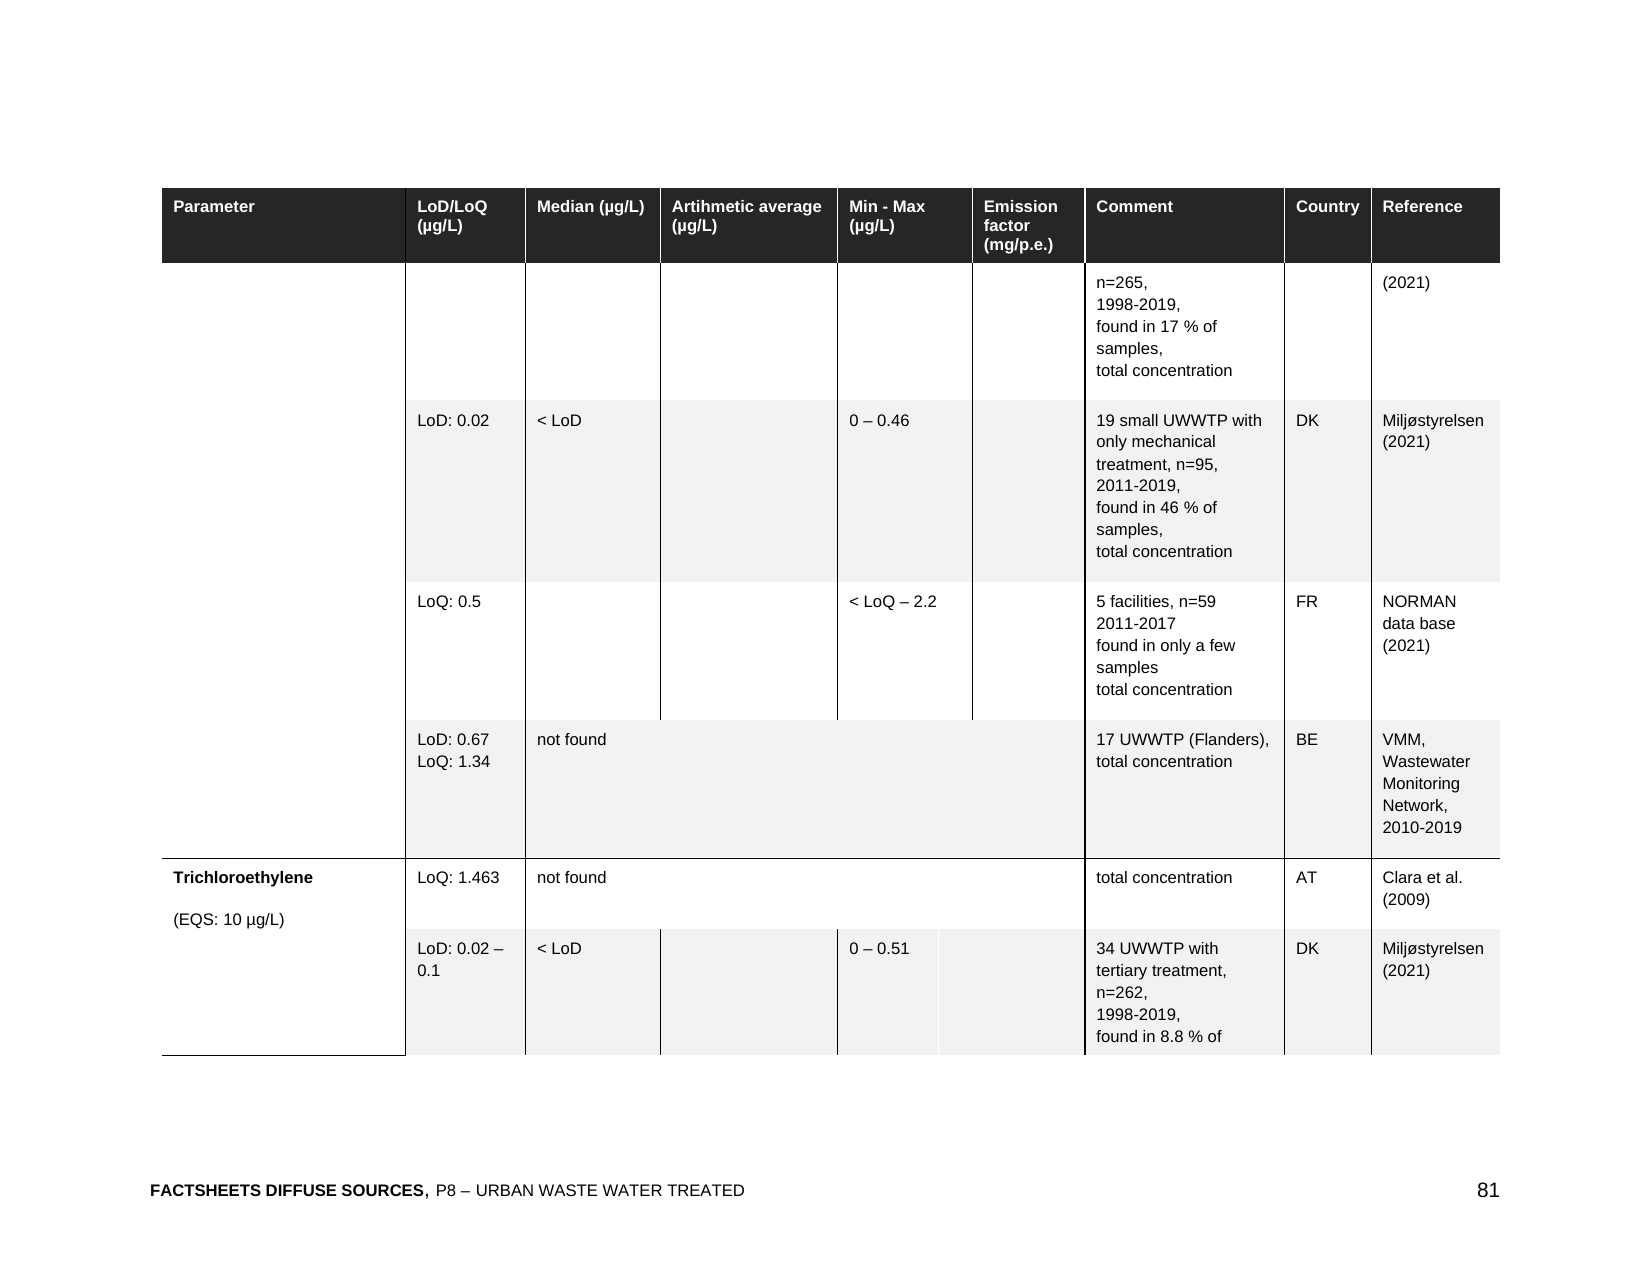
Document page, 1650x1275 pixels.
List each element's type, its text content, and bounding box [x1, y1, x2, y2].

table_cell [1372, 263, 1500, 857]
table_header Emission factor (mg/p.e.) [973, 188, 1084, 263]
table_header Artihmetic average (µg/L) [661, 188, 837, 263]
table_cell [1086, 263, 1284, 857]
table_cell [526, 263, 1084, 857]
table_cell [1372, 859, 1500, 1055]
table_header Min - Max (µg/L) [838, 188, 972, 263]
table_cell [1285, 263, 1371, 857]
table_header Country [1285, 188, 1371, 263]
table_header Parameter [162, 188, 405, 263]
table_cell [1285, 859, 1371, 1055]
table_header Median (µg/L) [526, 188, 660, 263]
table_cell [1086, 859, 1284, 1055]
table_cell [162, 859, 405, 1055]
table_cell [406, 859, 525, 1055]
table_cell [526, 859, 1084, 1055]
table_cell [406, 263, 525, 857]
table_header LoD/LoQ (µg/L) [406, 188, 525, 263]
table_header Reference [1372, 188, 1500, 263]
table_header Comment [1086, 188, 1284, 263]
